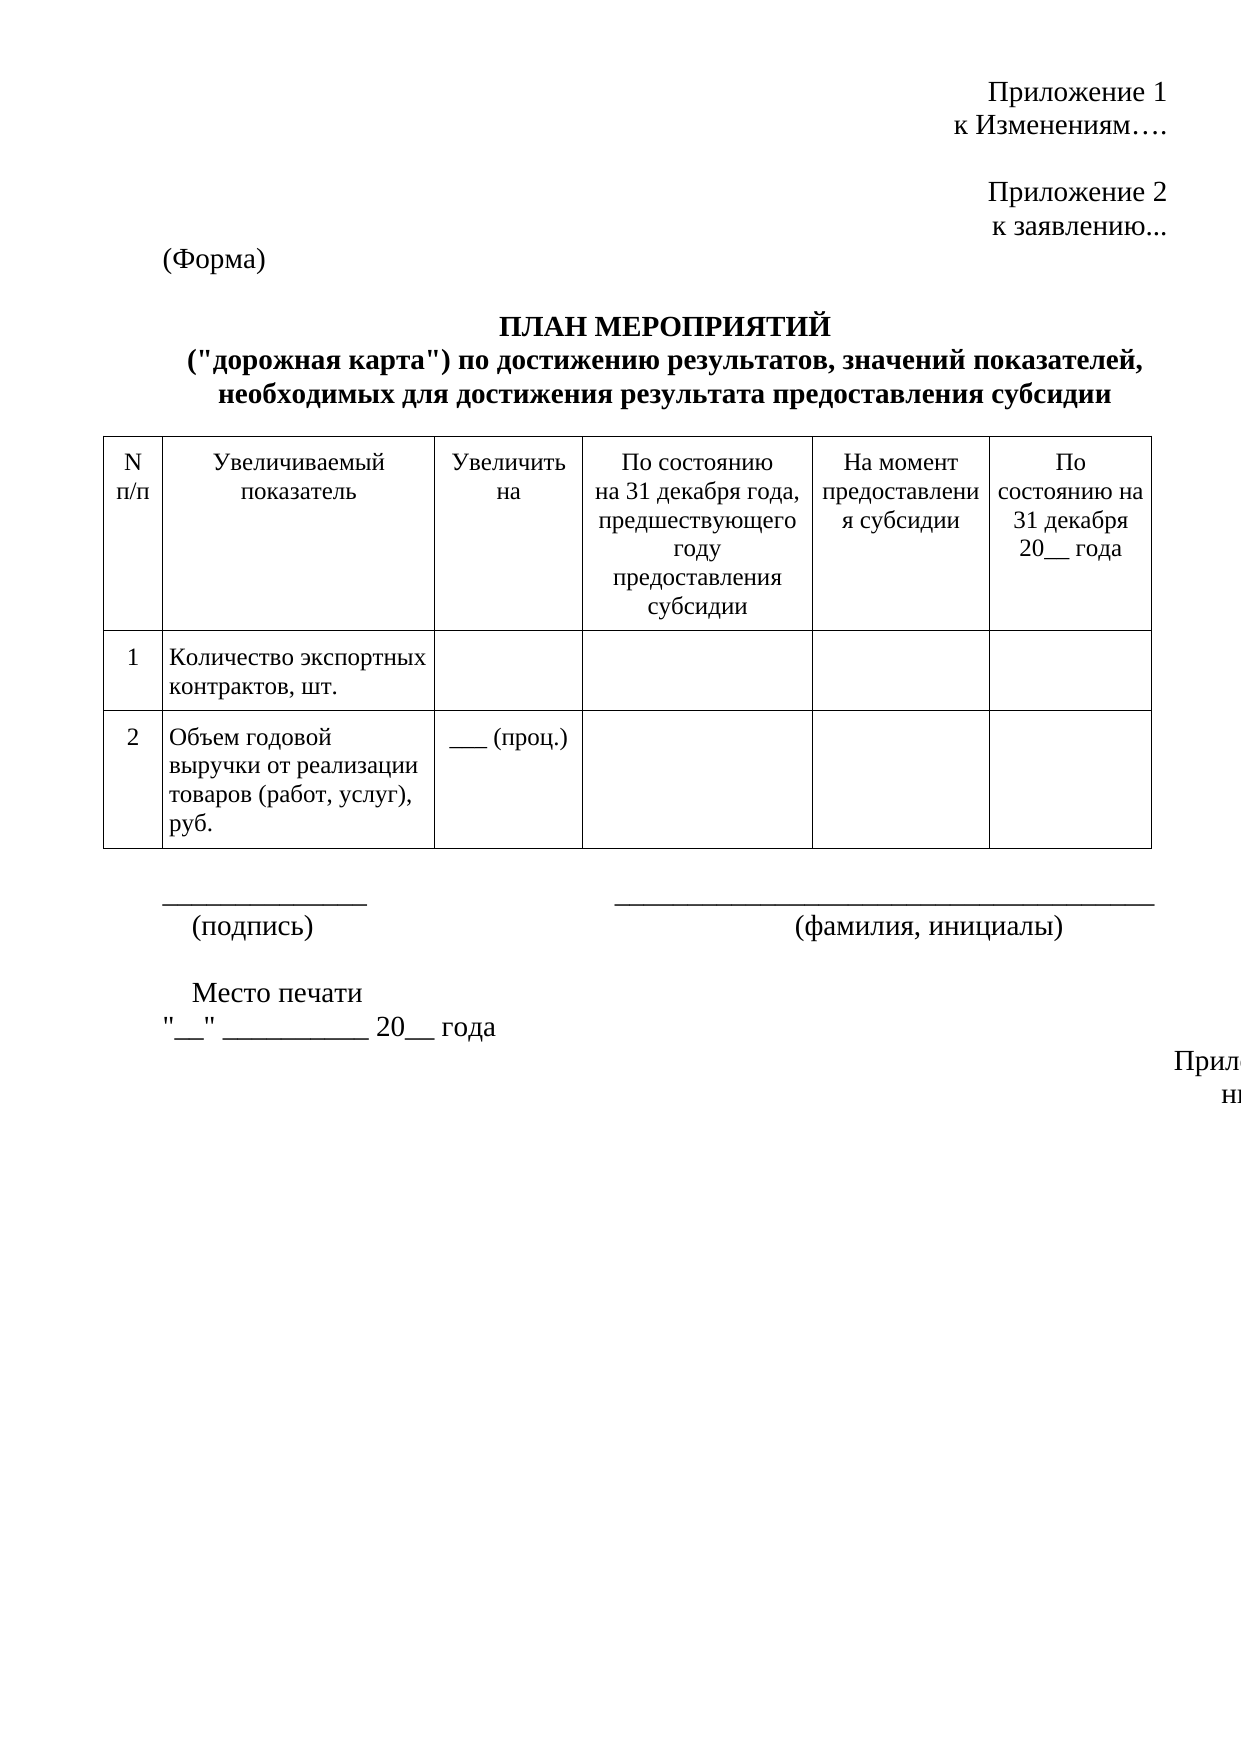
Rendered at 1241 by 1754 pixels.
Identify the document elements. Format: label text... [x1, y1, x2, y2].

table_header Увеличить на [435, 437, 582, 630]
table_cell [813, 631, 989, 710]
table_cell 2 [104, 711, 162, 847]
table_cell [583, 631, 812, 710]
table_header Увеличиваемый показатель [163, 437, 434, 630]
text Приложение 2 [162, 174, 1167, 208]
text ПЛАН МЕРОПРИЯТИЙ [162, 309, 1167, 342]
table_header На момент предоставления субсидии [813, 437, 989, 630]
table_cell ___ (проц.) [435, 711, 582, 847]
text "__" __________ 20__ года [162, 1009, 1167, 1043]
table_cell [813, 711, 989, 847]
text к Изменениям…. [162, 107, 1167, 141]
table_header По состоянию на 31 декабря 20__ года [990, 437, 1151, 630]
text (подпись) (фамилия, инициалы) [162, 908, 1167, 942]
text (Форма) [162, 242, 1167, 275]
text ______________ _____________________________________ [162, 875, 1167, 908]
table_cell Количество экспортных контрактов, шт. [163, 631, 434, 710]
text Приложение 2 [1165, 1043, 1240, 1110]
text к заявлению... [162, 208, 1167, 242]
table_cell Объем годовой выручки от реализации товаров (работ, услуг), руб. [163, 711, 434, 847]
text ("дорожная карта") по достижению результатов, значений показателей, необходимых для достижения результата предоставления субсидии [162, 342, 1167, 409]
table_header N п/п [104, 437, 162, 630]
table_cell 1 [104, 631, 162, 710]
table_header По состоянию на 31 декабря года, предшествующего году предоставления субсидии [583, 437, 812, 630]
text Место печати [162, 976, 1167, 1009]
table_cell [990, 631, 1151, 710]
text Приложение 1 [162, 74, 1167, 107]
table_cell [583, 711, 812, 847]
table_cell [990, 711, 1151, 847]
table_cell [435, 631, 582, 710]
